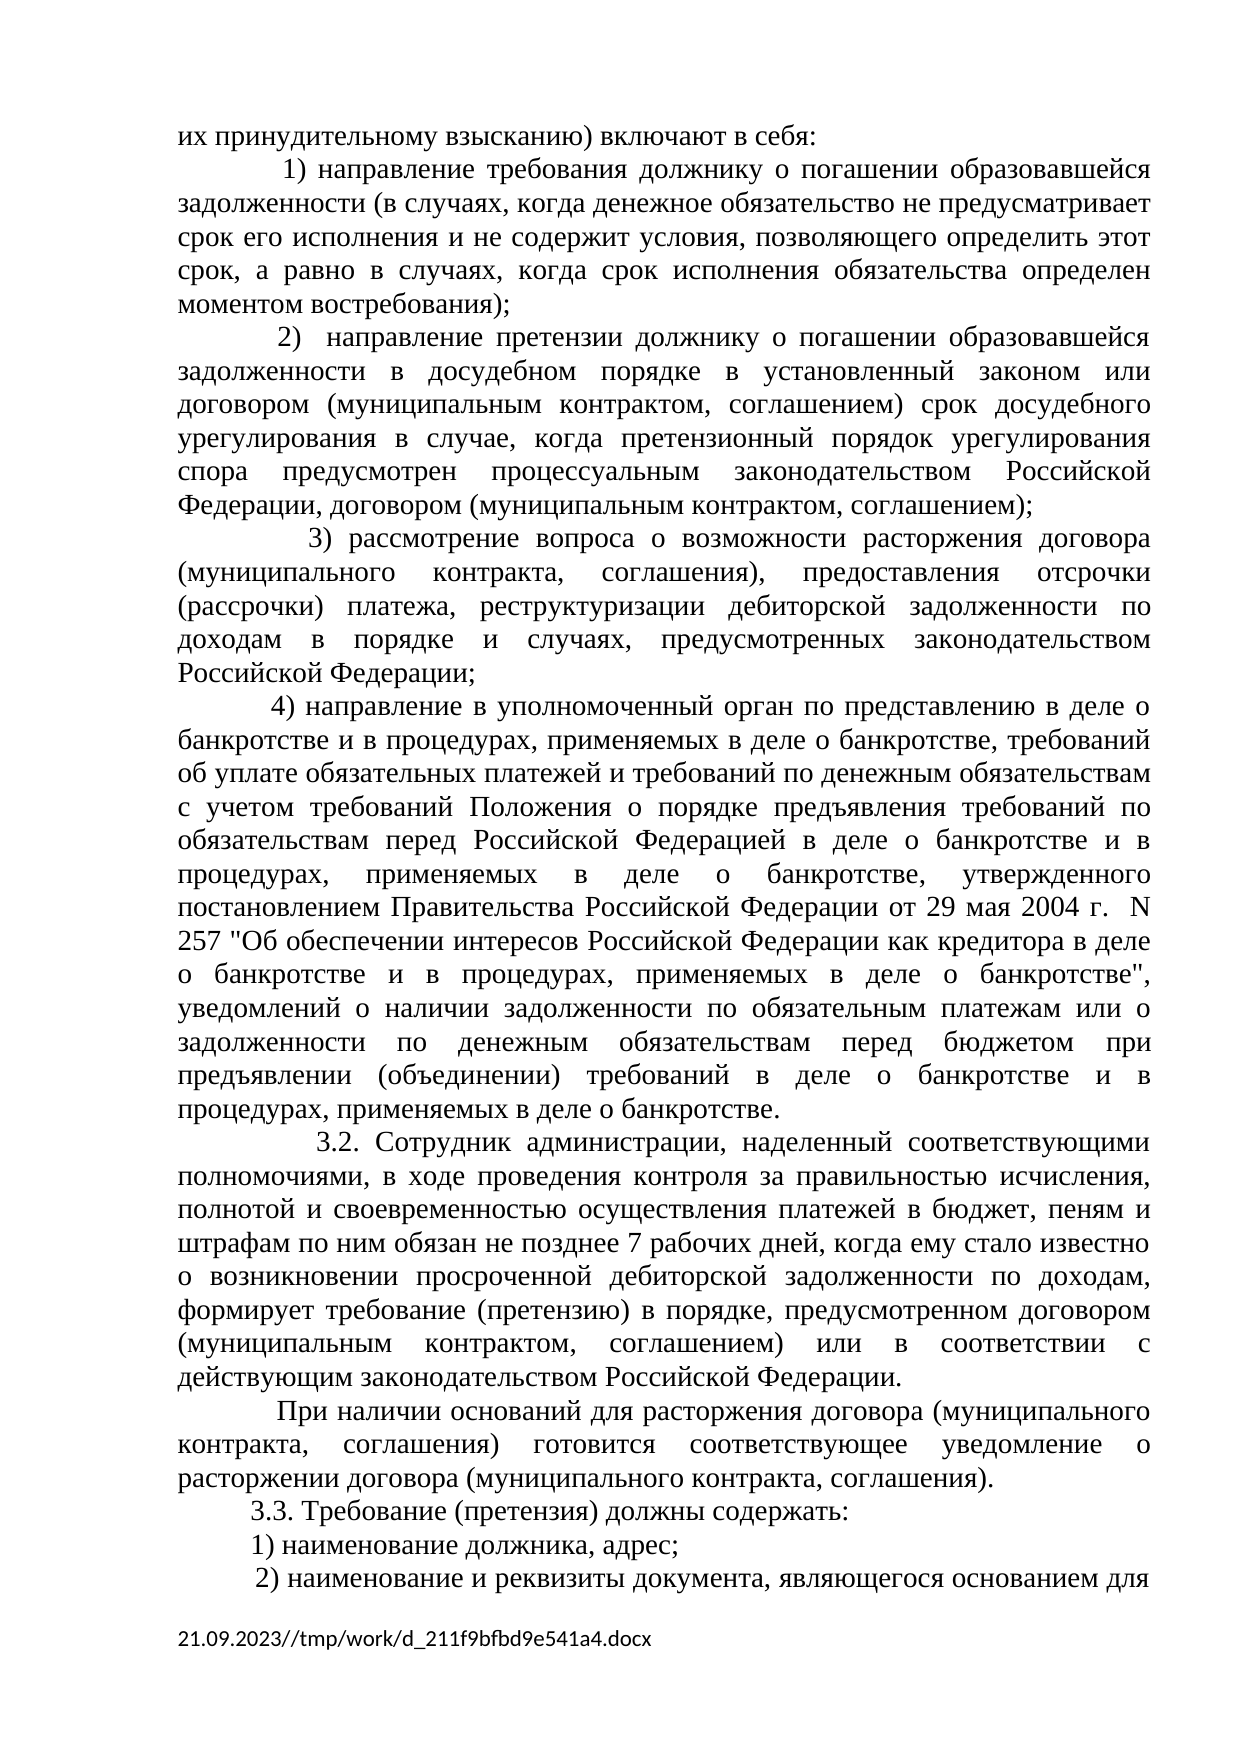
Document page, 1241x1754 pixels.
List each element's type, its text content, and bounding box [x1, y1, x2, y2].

text 3) рассмотрение вопроса о возможности расторжения договора (муниципального контракта, соглашения), предоставления отсрочки (рассрочки) платежа, реструктуризации дебиторской задолженности по доходам в порядке и случаях, предусмотренных законодательством Российской Федерации; [177, 521, 1152, 688]
text 3.2. Сотрудник администрации, наделенный соответствующими полномочиями, в ходе проведения контроля за правильностью исчисления, полнотой и своевременностью осуществления платежей в бюджет, пеням и штрафам по ним обязан не позднее 7 рабочих дней, когда ему стало известно о возникновении просроченной дебиторской задолженности по доходам, формирует требование (претензию) в порядке, предусмотренном договором (муниципальным контрактом, соглашением) или в соответствии с действующим законодательством Российской Федерации. [177, 1124, 1152, 1393]
text При наличии оснований для расторжения договора (муниципального контракта, соглашения) готовится соответствующее уведомление о расторжении договора (муниципального контракта, соглашения). [177, 1393, 1152, 1493]
text 2) направление претензии должнику о погашении образовавшейся задолженности в досудебном порядке в установленный законом или договором (муниципальным контрактом, соглашением) срок досудебного урегулирования в случае, когда претензионный порядок урегулирования спора предусмотрен процессуальным законодательством Российской Федерации, договором (муниципальным контрактом, соглашением); [177, 319, 1152, 521]
text 4) направление в уполномоченный орган по представлению в деле о банкротстве и в процедурах, применяемых в деле о банкротстве, требований об уплате обязательных платежей и требований по денежным обязательствам с учетом требований Положения о порядке предъявления требований по обязательствам перед Российской Федерацией в деле о банкротстве и в процедурах, применяемых в деле о банкротстве, утвержденного постановлением Правительства Российской Федерации от 29 мая 2004 г. N 257 "Об обеспечении интересов Российской Федерации как кредитора в деле о банкротстве и в процедурах, применяемых в деле о банкротстве", уведомлений о наличии задолженности по обязательным платежам или о задолженности по денежным обязательствам перед бюджетом при предъявлении (объединении) требований в деле о банкротстве и в процедурах, применяемых в деле о банкротстве. [177, 688, 1152, 1124]
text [177, 1560, 1152, 1594]
text 1) направление требования должнику о погашении образовавшейся задолженности (в случаях, когда денежное обязательство не предусматривает срок его исполнения и не содержит условия, позволяющего определить этот срок, а равно в случаях, когда срок исполнения обязательства определен моментом востребования); [177, 152, 1152, 319]
text 3.3. Требование (претензия) должны содержать: [177, 1493, 1152, 1527]
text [177, 118, 1152, 152]
text 1) наименование должника, адрес; [177, 1527, 1152, 1560]
